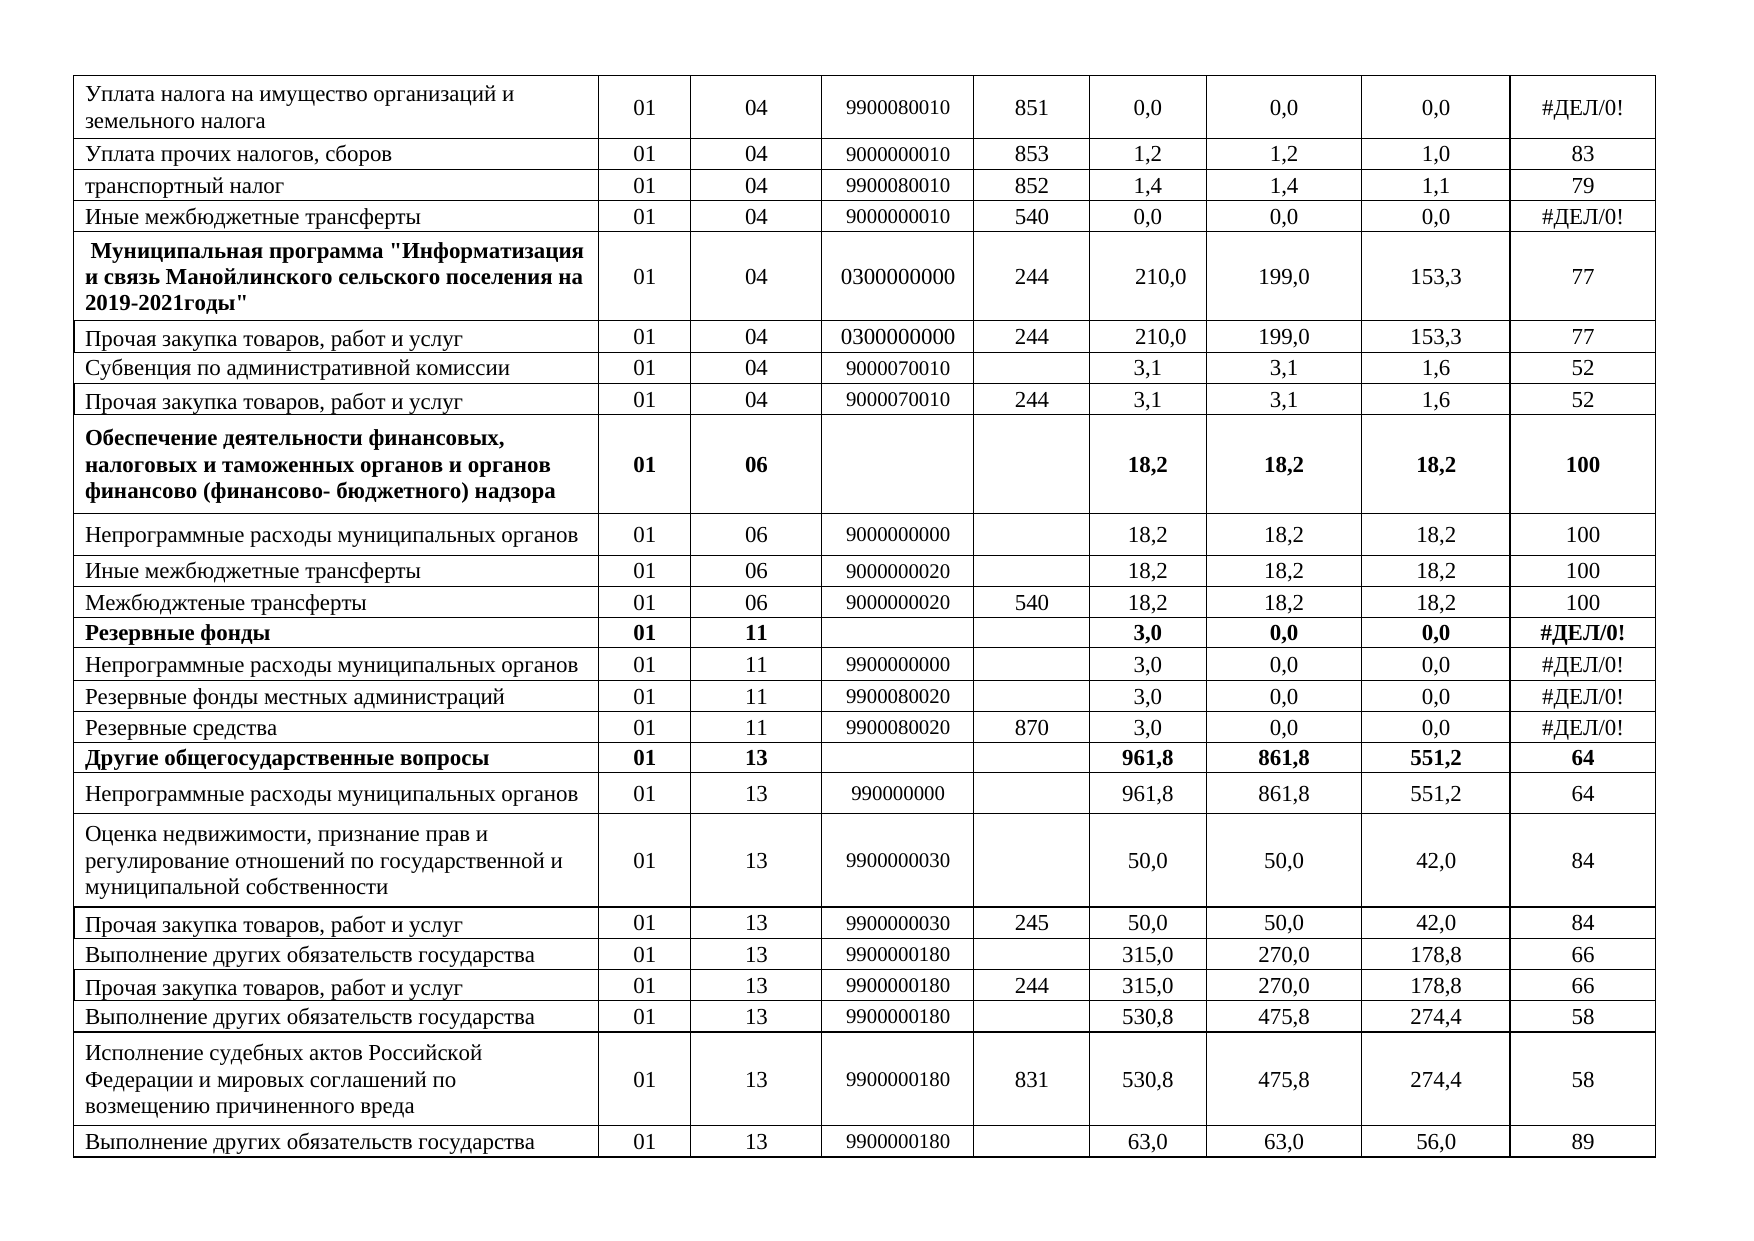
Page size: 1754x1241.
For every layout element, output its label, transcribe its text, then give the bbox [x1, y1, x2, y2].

table_cell #ДЕЛ/0! [1511, 681, 1655, 711]
table_cell 0,0 [1207, 76, 1361, 137]
table_cell 01 [599, 908, 690, 938]
table_cell 52 [1511, 353, 1655, 383]
table_cell 13 [691, 939, 821, 969]
table_cell 153,3 [1362, 232, 1509, 320]
table_cell 3,0 [1090, 648, 1206, 680]
table_cell 1,1 [1362, 170, 1509, 200]
table_cell 42,0 [1362, 814, 1509, 906]
table_cell Непрограммные расходы муниципальных органов [74, 514, 598, 555]
table_cell 77 [1511, 232, 1655, 320]
table_cell 11 [691, 681, 821, 711]
table_cell 11 [691, 712, 821, 742]
table_cell 58 [1511, 1001, 1655, 1031]
table_cell 1,2 [1207, 139, 1361, 169]
table_cell 18,2 [1090, 514, 1206, 555]
table_cell 0,0 [1362, 681, 1509, 711]
table_cell 18,2 [1207, 556, 1361, 586]
table_cell 04 [691, 201, 821, 231]
table_cell 9000000020 [822, 556, 973, 586]
table_cell Резервные средства [74, 712, 598, 742]
table_cell 9000070010 [822, 384, 973, 414]
table_cell 530,8 [1090, 1001, 1206, 1031]
table_cell 210,0 [1090, 321, 1206, 352]
table_cell Обеспечение деятельности финансовых, налоговых и таможенных органов и органов финансово (финансово- бюджетного) надзора [74, 415, 598, 512]
table_cell 18,2 [1090, 415, 1206, 512]
table_cell Муниципальная программа "Информатизация и связь Манойлинского сельского поселения на 2019-2021годы" [74, 232, 598, 320]
table_cell 13 [691, 1033, 821, 1125]
table_cell 18,2 [1207, 415, 1361, 512]
table_cell 01 [599, 139, 690, 169]
table_cell 245 [974, 908, 1089, 938]
table_cell 100 [1511, 415, 1655, 512]
table_cell 01 [599, 939, 690, 969]
table_cell 530,8 [1090, 1033, 1206, 1125]
table_cell 990000000 [822, 773, 973, 813]
table_cell Резервные фонды местных администраций [74, 681, 598, 711]
table_cell 9900000030 [822, 814, 973, 906]
table_cell 199,0 [1207, 321, 1361, 352]
table_cell 01 [599, 773, 690, 813]
table_cell 1,4 [1090, 170, 1206, 200]
table_cell 18,2 [1090, 556, 1206, 586]
table_cell 04 [691, 139, 821, 169]
table_cell 58 [1511, 1033, 1655, 1125]
table_cell [974, 353, 1089, 383]
table_cell 3,1 [1207, 384, 1361, 414]
table_cell 1,0 [1362, 139, 1509, 169]
table_cell 315,0 [1090, 970, 1206, 1000]
table_cell #ДЕЛ/0! [1511, 712, 1655, 742]
table_cell 01 [599, 201, 690, 231]
table_cell Иные межбюджетные трансферты [74, 556, 598, 586]
table_cell Другие общегосударственные вопросы [74, 743, 598, 772]
table_cell 274,4 [1362, 1033, 1509, 1125]
table_cell [974, 773, 1089, 813]
table_cell [974, 514, 1089, 555]
table_cell 01 [599, 1033, 690, 1125]
table_cell 13 [691, 814, 821, 906]
table_cell 3,1 [1090, 384, 1206, 414]
table_cell 01 [599, 384, 690, 414]
table_cell #ДЕЛ/0! [1511, 76, 1655, 137]
table_cell 06 [691, 514, 821, 555]
table_cell Исполнение судебных актов Российской Федерации и мировых соглашений по возмещению причиненного вреда [74, 1033, 598, 1125]
table_cell 961,8 [1090, 743, 1206, 772]
table_cell 9000000020 [822, 587, 973, 617]
table_cell 06 [691, 556, 821, 586]
table_cell 52 [1511, 384, 1655, 414]
table_cell Субвенция по административной комиссии [74, 353, 598, 383]
table_cell 3,0 [1090, 712, 1206, 742]
table_cell Резервные фонды [74, 618, 598, 647]
table_cell 9000000010 [822, 201, 973, 231]
table_cell Выполнение других обязательств государства [74, 1001, 598, 1031]
table_cell 01 [599, 76, 690, 137]
table_cell 540 [974, 587, 1089, 617]
table_cell 9900000180 [822, 1126, 973, 1156]
table_cell 3,1 [1090, 353, 1206, 383]
table_cell 1,2 [1090, 139, 1206, 169]
table_cell 9000000000 [822, 514, 973, 555]
table_cell 0,0 [1207, 648, 1361, 680]
table_cell транспортный налог [74, 170, 598, 200]
table_cell #ДЕЛ/0! [1511, 648, 1655, 680]
table_cell 64 [1511, 773, 1655, 813]
table_cell 50,0 [1090, 908, 1206, 938]
table_cell 0300000000 [822, 321, 973, 352]
table_cell 3,1 [1207, 353, 1361, 383]
table_cell 01 [599, 814, 690, 906]
table_cell 01 [599, 618, 690, 647]
table_cell 551,2 [1362, 773, 1509, 813]
table_cell Выполнение других обязательств государства [74, 939, 598, 969]
table_cell 0,0 [1207, 201, 1361, 231]
table_cell 18,2 [1362, 587, 1509, 617]
table_cell 63,0 [1207, 1126, 1361, 1156]
table_cell 18,2 [1362, 514, 1509, 555]
table_cell 861,8 [1207, 773, 1361, 813]
table_cell 475,8 [1207, 1001, 1361, 1031]
table_cell Иные межбюджетные трансферты [74, 201, 598, 231]
table_cell 13 [691, 1001, 821, 1031]
table_cell 0300000000 [822, 232, 973, 320]
table_cell 01 [599, 353, 690, 383]
table_cell 9900000180 [822, 1033, 973, 1125]
table_cell 01 [599, 743, 690, 772]
table_cell 244 [974, 384, 1089, 414]
table_cell 851 [974, 76, 1089, 137]
table_cell 18,2 [1362, 556, 1509, 586]
table_cell 13 [691, 1126, 821, 1156]
table_cell 06 [691, 415, 821, 512]
table_cell 01 [599, 587, 690, 617]
table_cell 852 [974, 170, 1089, 200]
table_cell 01 [599, 681, 690, 711]
table_cell 861,8 [1207, 743, 1361, 772]
table_cell 63,0 [1090, 1126, 1206, 1156]
table_cell 01 [599, 415, 690, 512]
table_cell Прочая закупка товаров, работ и услуг [75, 321, 598, 352]
table_cell 50,0 [1207, 814, 1361, 906]
table_cell [822, 415, 973, 512]
table_cell 0,0 [1362, 618, 1509, 647]
table_cell 9900000180 [822, 939, 973, 969]
table_cell 0,0 [1090, 76, 1206, 137]
table_cell 199,0 [1207, 232, 1361, 320]
table_cell Межбюджтеные трансферты [74, 587, 598, 617]
table_cell Уплата налога на имущество организаций и земельного налога [74, 76, 598, 137]
table_cell 18,2 [1207, 514, 1361, 555]
table_cell #ДЕЛ/0! [1511, 201, 1655, 231]
table_cell 831 [974, 1033, 1089, 1125]
table_cell 84 [1511, 908, 1655, 938]
table_cell [822, 743, 973, 772]
table_cell Непрограммные расходы муниципальных органов [74, 648, 598, 680]
table_cell 84 [1511, 814, 1655, 906]
table_cell 0,0 [1362, 648, 1509, 680]
table_cell Выполнение других обязательств государства [74, 1126, 598, 1156]
table_cell 961,8 [1090, 773, 1206, 813]
table_cell 9900000000 [822, 648, 973, 680]
table_cell 0,0 [1207, 712, 1361, 742]
table_cell 9900080010 [822, 76, 973, 137]
table_cell 04 [691, 170, 821, 200]
table_cell 50,0 [1207, 908, 1361, 938]
table_cell 551,2 [1362, 743, 1509, 772]
table_cell [974, 743, 1089, 772]
table_cell 270,0 [1207, 939, 1361, 969]
table_cell 3,0 [1090, 681, 1206, 711]
table_cell 04 [691, 76, 821, 137]
table_cell 3,0 [1090, 618, 1206, 647]
table_cell 9900000180 [822, 1001, 973, 1031]
table_cell 01 [599, 970, 690, 1000]
table_cell 0,0 [1362, 712, 1509, 742]
table_cell 1,6 [1362, 384, 1509, 414]
table_cell 04 [691, 353, 821, 383]
table_cell 42,0 [1362, 908, 1509, 938]
table_cell 0,0 [1207, 681, 1361, 711]
table_cell 83 [1511, 139, 1655, 169]
table_cell 9900080020 [822, 681, 973, 711]
table_cell 01 [599, 232, 690, 320]
table_cell 01 [599, 514, 690, 555]
table_cell [974, 814, 1089, 906]
table_cell 01 [599, 712, 690, 742]
table_cell Непрограммные расходы муниципальных органов [74, 773, 598, 813]
table_cell 18,2 [1362, 415, 1509, 512]
table_cell 11 [691, 648, 821, 680]
table_cell 178,8 [1362, 970, 1509, 1000]
table_cell 178,8 [1362, 939, 1509, 969]
table_cell 100 [1511, 556, 1655, 586]
table_cell 0,0 [1090, 201, 1206, 231]
table_cell [974, 648, 1089, 680]
table_cell 100 [1511, 514, 1655, 555]
table_cell 270,0 [1207, 970, 1361, 1000]
table_cell 13 [691, 773, 821, 813]
table_cell 01 [599, 170, 690, 200]
table_cell 0,0 [1207, 618, 1361, 647]
table_cell 56,0 [1362, 1126, 1509, 1156]
table_cell 870 [974, 712, 1089, 742]
table_cell 9000000010 [822, 139, 973, 169]
table_cell 274,4 [1362, 1001, 1509, 1031]
table_cell 475,8 [1207, 1033, 1361, 1125]
table_cell Прочая закупка товаров, работ и услуг [75, 970, 598, 1000]
table_cell 540 [974, 201, 1089, 231]
table_cell 01 [599, 648, 690, 680]
table_cell 9900000180 [822, 970, 973, 1000]
table_cell 13 [691, 908, 821, 938]
table_cell 244 [974, 321, 1089, 352]
table_cell [974, 681, 1089, 711]
table_cell 13 [691, 970, 821, 1000]
table_cell [974, 556, 1089, 586]
table_cell 210,0 [1090, 232, 1206, 320]
table_cell 0,0 [1362, 201, 1509, 231]
table_cell 79 [1511, 170, 1655, 200]
table_cell 9000070010 [822, 353, 973, 383]
table_cell 1,4 [1207, 170, 1361, 200]
table_cell 64 [1511, 743, 1655, 772]
table_cell 04 [691, 232, 821, 320]
table_cell 89 [1511, 1126, 1655, 1156]
table_cell Прочая закупка товаров, работ и услуг [75, 384, 598, 414]
table_cell Уплата прочих налогов, сборов [74, 139, 598, 169]
table_cell 77 [1511, 321, 1655, 352]
table_cell 153,3 [1362, 321, 1509, 352]
table_cell Прочая закупка товаров, работ и услуг [75, 908, 598, 938]
table_cell 9900000030 [822, 908, 973, 938]
table_cell [974, 415, 1089, 512]
table_cell 853 [974, 139, 1089, 169]
table_cell 18,2 [1090, 587, 1206, 617]
table_cell [822, 618, 973, 647]
table_cell #ДЕЛ/0! [1511, 618, 1655, 647]
table_cell 100 [1511, 587, 1655, 617]
table_cell 1,6 [1362, 353, 1509, 383]
table_cell 01 [599, 556, 690, 586]
table_cell 06 [691, 587, 821, 617]
table_cell 01 [599, 1126, 690, 1156]
table_cell 9900080010 [822, 170, 973, 200]
table_cell 50,0 [1090, 814, 1206, 906]
table_cell [974, 1001, 1089, 1031]
table_cell 18,2 [1207, 587, 1361, 617]
table_cell 0,0 [1362, 76, 1509, 137]
table_cell 9900080020 [822, 712, 973, 742]
table_cell 244 [974, 232, 1089, 320]
table_cell [974, 618, 1089, 647]
table_cell 04 [691, 384, 821, 414]
table_cell Оценка недвижимости, признание прав и регулирование отношений по государственной и муниципальной собственности [74, 814, 598, 906]
table_cell 11 [691, 618, 821, 647]
table_cell 315,0 [1090, 939, 1206, 969]
table_cell 04 [691, 321, 821, 352]
table_cell 66 [1511, 970, 1655, 1000]
table_cell [974, 1126, 1089, 1156]
table_cell 13 [691, 743, 821, 772]
table_cell [974, 939, 1089, 969]
table_cell 244 [974, 970, 1089, 1000]
table_cell 66 [1511, 939, 1655, 969]
table_cell 01 [599, 1001, 690, 1031]
table_cell 01 [599, 321, 690, 352]
